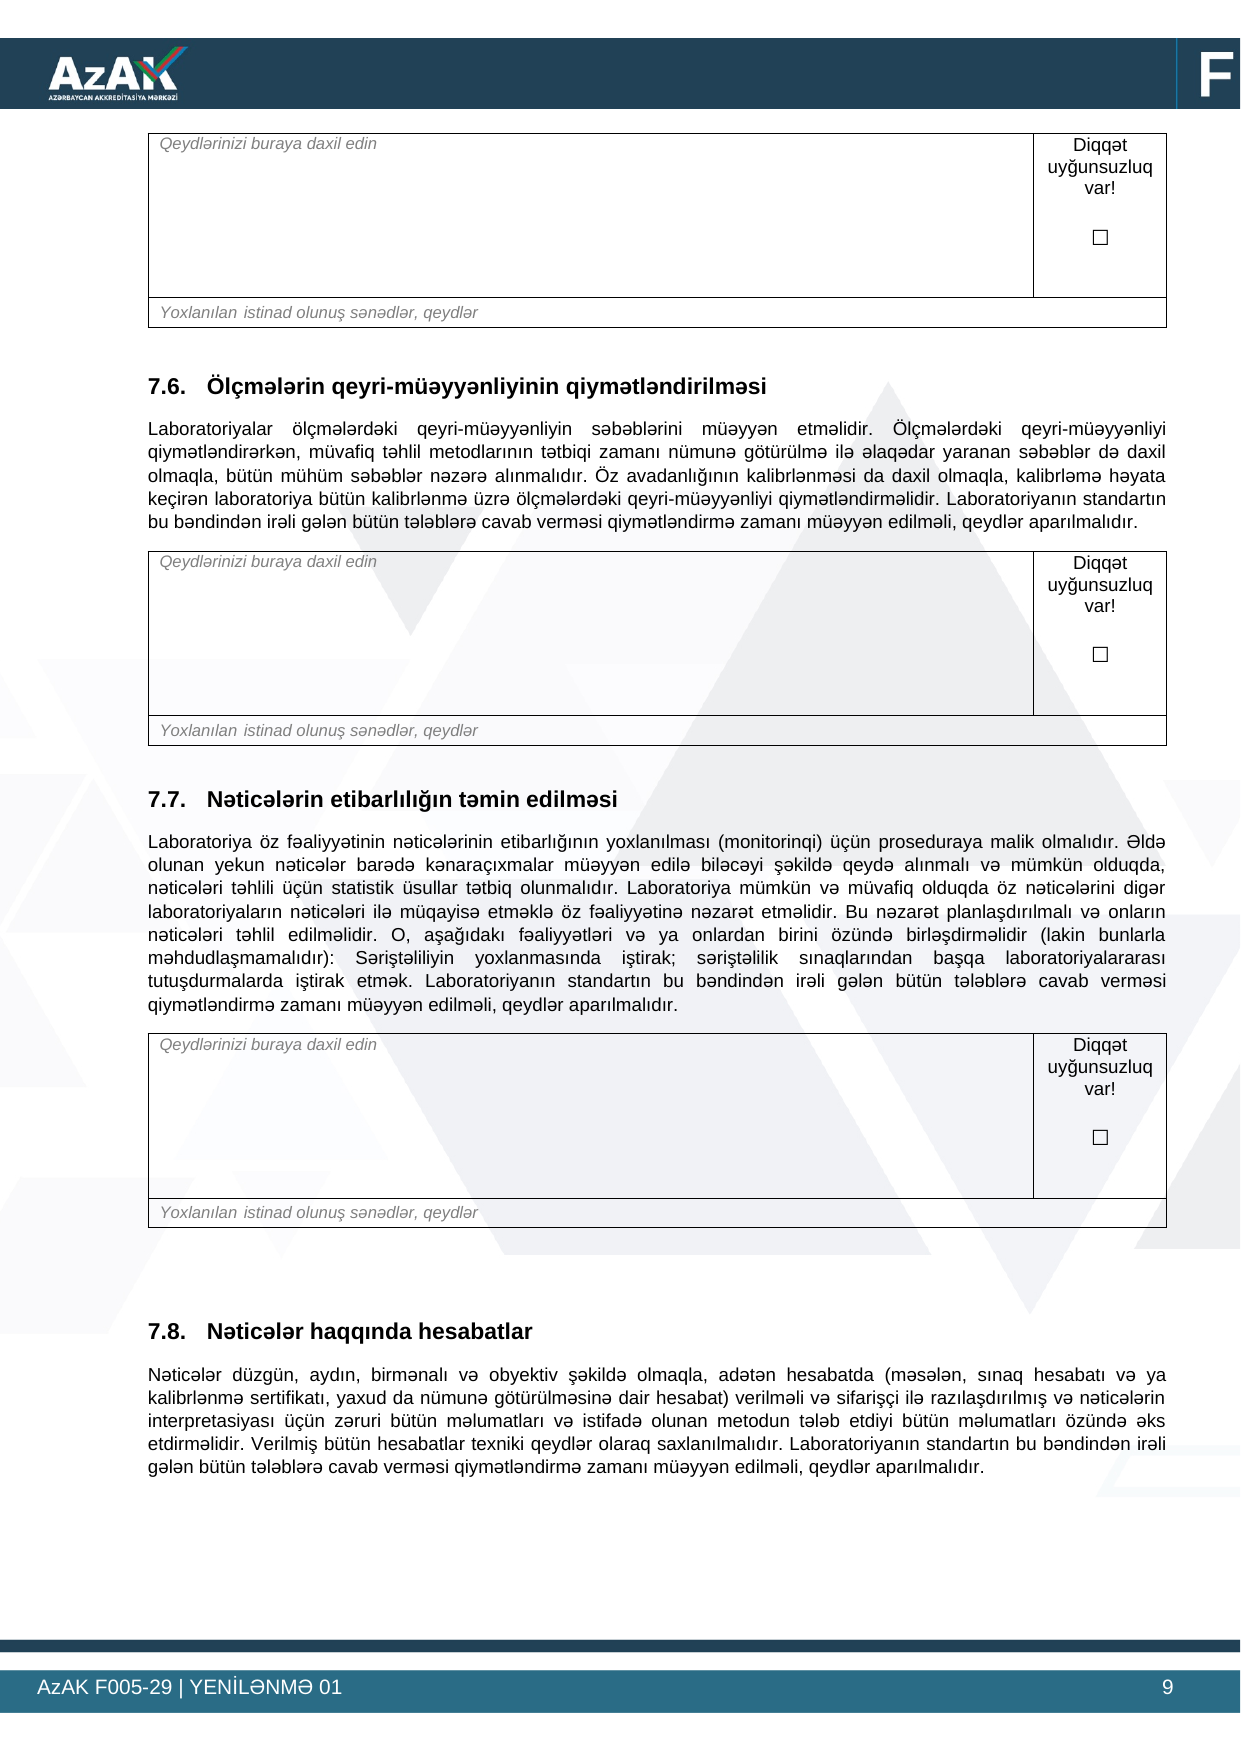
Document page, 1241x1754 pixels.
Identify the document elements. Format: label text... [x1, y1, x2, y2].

table_header Diqqət uyğunsuzluq var! [1034, 134, 1166, 297]
table_header Diqqət uyğunsuzluq var! [1034, 552, 1166, 715]
list Ölçmələrin qeyri-müəyyənliyinin qiymətləndirilməsi [148, 373, 1167, 399]
table_header Diqqət uyğunsuzluq var! [1034, 1034, 1166, 1198]
list Nəticələr haqqında hesabatlar [148, 1318, 1167, 1345]
text Laboratoriyalar ölçmələrdəki qeyri-müəyyənliyin səbəblərini müəyyən etməlidir. Ölçmələrdəki qeyri-müəyyənliyi qiymətləndirərkən, müvafiq təhlil metodlarının tətbiqi zamanı nümunə götürülmə ilə əlaqədar yaranan səbəblər də daxil olmaqla, bütün mühüm səbəblər nəzərə alınmalıdır. Öz avadanlığının kalibrlənməsi da daxil olmaqla, kalibrləmə həyata keçirən laboratoriya bütün kalibrlənmə üzrə ölçmələrdəki qeyri-müəyyənliyi qiymətləndirməlidir. Laboratoriyanın standartın bu bəndindən irəli gələn bütün tələblərə cavab verməsi qiymətləndirmə zamanı müəyyən edilməli, qeydlər aparılmalıdır. [148, 418, 1167, 532]
text Laboratoriya öz fəaliyyətinin nəticələrinin etibarlığının yoxlanılması (monitorinqi) üçün proseduraya malik olmalıdır. Əldə olunan yekun nəticələr barədə kənaraçıxmalar müəyyən edilə biləcəyi şəkildə qeydə alınmalı və mümkün olduqda, nəticələri təhlili üçün statistik üsullar tətbiq olunmalıdır. Laboratoriya mümkün və müvafiq olduqda öz nəticələrini digər laboratoriyaların nəticələri ilə müqayisə etməklə öz fəaliyyətinə nəzarət etməlidir. Bu nəzarət planlaşdırılmalı və onların nəticələri təhlil edilməlidir. O, aşağıdakı fəaliyyətləri və ya onlardan birini özündə birləşdirməlidir (lakin bunlarla məhdudlaşmamalıdır): Səriştəliliyin yoxlanmasında iştirak; səriştəlilik sınaqlarından başqa laboratoriyalararası tutuşdurmalarda iştirak etmək. Laboratoriyanın standartın bu bəndindən irəli gələn bütün tələblərə cavab verməsi qiymətləndirmə zamanı müəyyən edilməli, qeydlər aparılmalıdır. [148, 831, 1167, 1015]
text Nəticələr düzgün, aydın, birmənalı və obyektiv şəkildə olmaqla, adətən hesabatda (məsələn, sınaq hesabatı və ya kalibrlənmə sertifikatı, yaxud da nümunə götürülməsinə dair hesabat) verilməli və sifarişçi ilə razılaşdırılmış və nəticələrin interpretasiyası üçün zəruri bütün məlumatları və istifadə olunan metodun tələb etdiyi bütün məlumatları özündə əks etdirməlidir. Verilmiş bütün hesabatlar texniki qeydlər olaraq saxlanılmalıdır. Laboratoriyanın standartın bu bəndindən irəli gələn bütün tələblərə cavab verməsi qiymətləndirmə zamanı müəyyən edilməli, qeydlər aparılmalıdır. [148, 1363, 1167, 1478]
list Nəticələrin etibarlılığın təmin edilməsi [148, 786, 1167, 812]
picture [0, 0, 1241, 1713]
